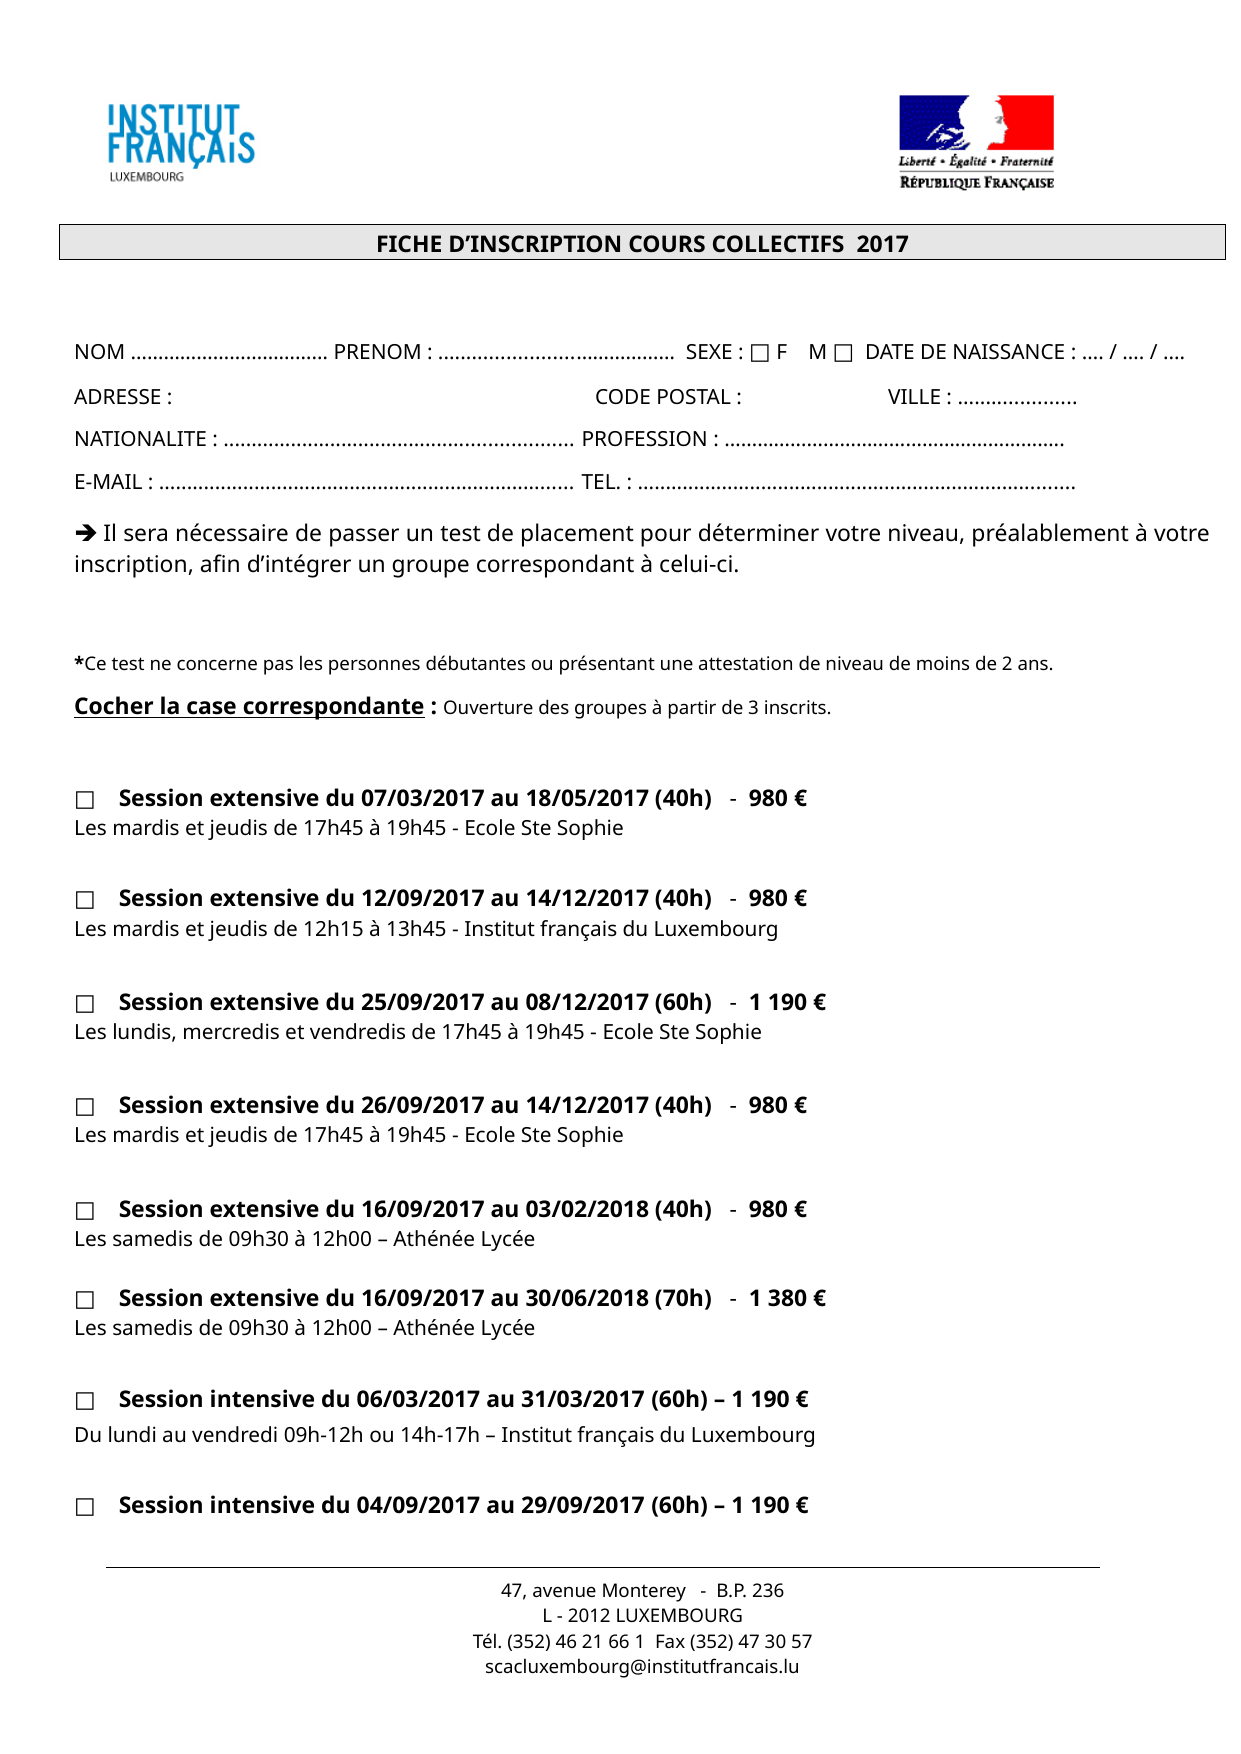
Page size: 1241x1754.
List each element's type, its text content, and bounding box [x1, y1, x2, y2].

text □Session intensive du 04/09/2017 au 29/09/2017 (60h) – 1 190 € [74, 1489, 1211, 1521]
text *Ce test ne concerne pas les personnes débutantes ou présentant une attestation de niveau de moins de 2 ans. [74, 651, 1211, 676]
text NOM ……………………………… PRENOM : ……………… SEXE : □ F M □ DATE DE NAISSANCE : …. / …. / .... [74, 335, 1211, 366]
text Du lundi au vendredi 09h-12h ou 14h-17h – Institut français du Luxembourg [74, 1420, 1211, 1448]
picture [896, 90, 1059, 193]
text □Session intensive du 06/03/2017 au 31/03/2017 (60h) – 1 190 € [74, 1383, 1211, 1414]
text □Session extensive du 26/09/2017 au 14/12/2017 (40h) - 980 € Les mardis et jeudis de 17h45 à 19h45 - Ecole Ste Sophie [74, 1089, 1211, 1149]
text Cocher la case correspondante : Ouverture des groupes à partir de 3 inscrits. [74, 690, 1211, 722]
text □Session extensive du 12/09/2017 au 14/12/2017 (40h) - 980 € Les mardis et jeudis de 12h15 à 13h45 - Institut français du Luxembourg [74, 882, 1211, 942]
text FICHE D’INSCRIPTION COURS COLLECTIFS 2017 [60, 225, 1225, 259]
text E-MAIL : TEL. : [74, 467, 1211, 495]
text Il sera nécessaire de passer un test de placement pour déterminer votre niveau, préalablement à votre inscription, afin d’intégrer un groupe correspondant à celui-ci. [74, 517, 1211, 580]
text □Session extensive du 25/09/2017 au 08/12/2017 (60h) - 1 190 € Les lundis, mercredis et vendredis de 17h45 à 19h45 - Ecole Ste Sophie [74, 986, 1211, 1046]
text □Session extensive du 07/03/2017 au 18/05/2017 (40h) - 980 € Les mardis et jeudis de 17h45 à 19h45 - Ecole Ste Sophie [74, 782, 1211, 841]
text NATIONALITE : PROFESSION : …………………………………………………….. [74, 424, 1211, 453]
picture [80, 75, 284, 193]
text □Session extensive du 16/09/2017 au 03/02/2018 (40h) - 980 € Les samedis de 09h30 à 12h00 – Athénée Lycée [74, 1193, 1211, 1252]
text □Session extensive du 16/09/2017 au 30/06/2018 (70h) - 1 380 € Les samedis de 09h30 à 12h00 – Athénée Lycée [74, 1282, 1211, 1342]
text ADRESSE : CODE POSTAL : VILLE : [74, 382, 1211, 410]
